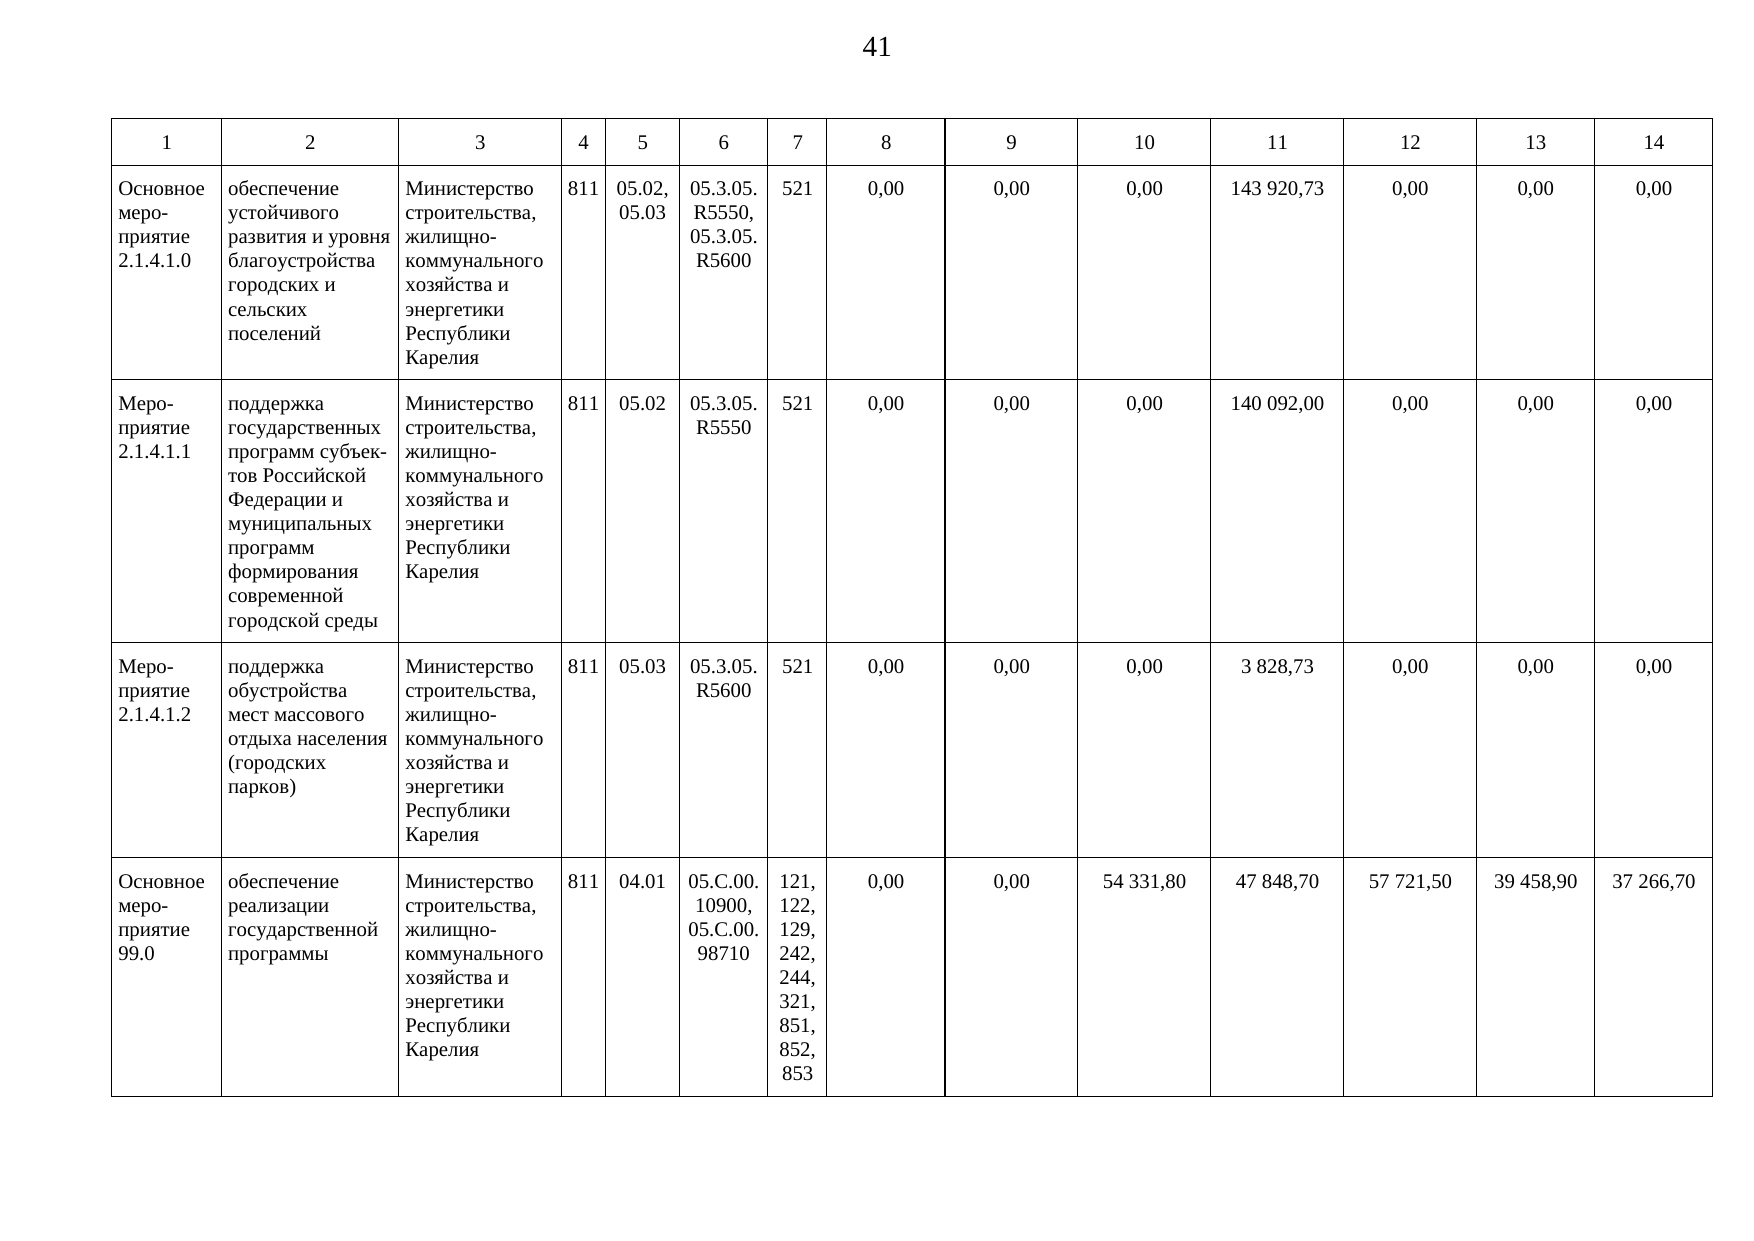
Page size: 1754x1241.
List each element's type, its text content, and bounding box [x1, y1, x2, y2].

table_header 8 [827, 119, 944, 164]
table_cell 0,00 [1595, 380, 1712, 642]
table_cell 521 [768, 643, 826, 857]
table_cell 04.01 [606, 858, 679, 1096]
table_header 9 [946, 119, 1077, 164]
table_cell 05.02 [606, 380, 679, 642]
table_cell 05.3.05.R5550 [680, 380, 767, 642]
table_cell 57 721,50 [1344, 858, 1476, 1096]
table_cell 37 266,70 [1595, 858, 1712, 1096]
table_cell 811 [562, 858, 605, 1096]
table_cell 0,00 [1078, 643, 1210, 857]
table_cell Министерство строительства, жилищно-коммунального хозяйства и энергетики Республики Карелия [399, 858, 561, 1096]
table_cell 0,00 [1477, 380, 1594, 642]
table_cell 811 [562, 643, 605, 857]
table_cell 811 [562, 166, 605, 379]
table_cell 05.03 [606, 643, 679, 857]
table_cell 0,00 [827, 166, 944, 379]
table_header 11 [1211, 119, 1343, 164]
table_cell поддержка обустройства мест массового отдыха населения (городских парков) [222, 643, 398, 857]
table_cell 0,00 [827, 643, 944, 857]
table_cell Министерство строительства, жилищно-коммунального хозяйства и энергетики Республики Карелия [399, 380, 561, 642]
table_cell 811 [562, 380, 605, 642]
table_cell 0,00 [1344, 643, 1476, 857]
table_cell 121, 122, 129, 242, 244, 321, 851, 852, 853 [768, 858, 826, 1096]
table_cell 0,00 [1477, 166, 1594, 379]
table_header 1 [112, 119, 221, 164]
table_cell 3 828,73 [1211, 643, 1343, 857]
table_cell обеспечение реализации государственной программы [222, 858, 398, 1096]
table_cell 0,00 [1078, 380, 1210, 642]
table_cell 0,00 [1078, 166, 1210, 379]
table_cell 521 [768, 380, 826, 642]
table_cell Меро-приятие 2.1.4.1.2 [112, 643, 221, 857]
table_cell обеспечение устойчивого развития и уровня благоустройства городских и сельских поселений [222, 166, 398, 379]
table_cell Основное меро-приятие 2.1.4.1.0 [112, 166, 221, 379]
table_cell Меро-приятие 2.1.4.1.1 [112, 380, 221, 642]
table_cell 0,00 [946, 643, 1077, 857]
table_cell 39 458,90 [1477, 858, 1594, 1096]
table_cell поддержка государственных программ субъек-тов Российской Федерации и муниципальных программ формирования современной городской среды [222, 380, 398, 642]
table_header 3 [399, 119, 561, 164]
table_cell 0,00 [946, 380, 1077, 642]
table_cell Министерство строительства, жилищно-коммунального хозяйства и энергетики Республики Карелия [399, 643, 561, 857]
table_cell 0,00 [1595, 643, 1712, 857]
table_header 14 [1595, 119, 1712, 164]
table_cell 0,00 [946, 166, 1077, 379]
table_cell 05.С.00.10900, 05.С.00.98710 [680, 858, 767, 1096]
table_cell 05.02, 05.03 [606, 166, 679, 379]
table_header 12 [1344, 119, 1476, 164]
table_header 13 [1477, 119, 1594, 164]
table_cell 140 092,00 [1211, 380, 1343, 642]
table_header 10 [1078, 119, 1210, 164]
table_cell 05.3.05.R5550, 05.3.05.R5600 [680, 166, 767, 379]
table_cell 54 331,80 [1078, 858, 1210, 1096]
table_cell 0,00 [1344, 166, 1476, 379]
table_cell 0,00 [1344, 380, 1476, 642]
table_cell 521 [768, 166, 826, 379]
table_cell 0,00 [1595, 166, 1712, 379]
table_cell 143 920,73 [1211, 166, 1343, 379]
table_cell 0,00 [827, 858, 944, 1096]
table_cell 05.3.05.R5600 [680, 643, 767, 857]
table_cell 47 848,70 [1211, 858, 1343, 1096]
table_cell 0,00 [946, 858, 1077, 1096]
table_header 7 [768, 119, 826, 164]
table_cell 0,00 [1477, 643, 1594, 857]
table_header 5 [606, 119, 679, 164]
table_header 6 [680, 119, 767, 164]
table_header 2 [222, 119, 398, 164]
table_cell Основное меро-приятие 99.0 [112, 858, 221, 1096]
table_header 4 [562, 119, 605, 164]
table_cell Министерство строительства, жилищно-коммунального хозяйства и энергетики Республики Карелия [399, 166, 561, 379]
table_cell 0,00 [827, 380, 944, 642]
